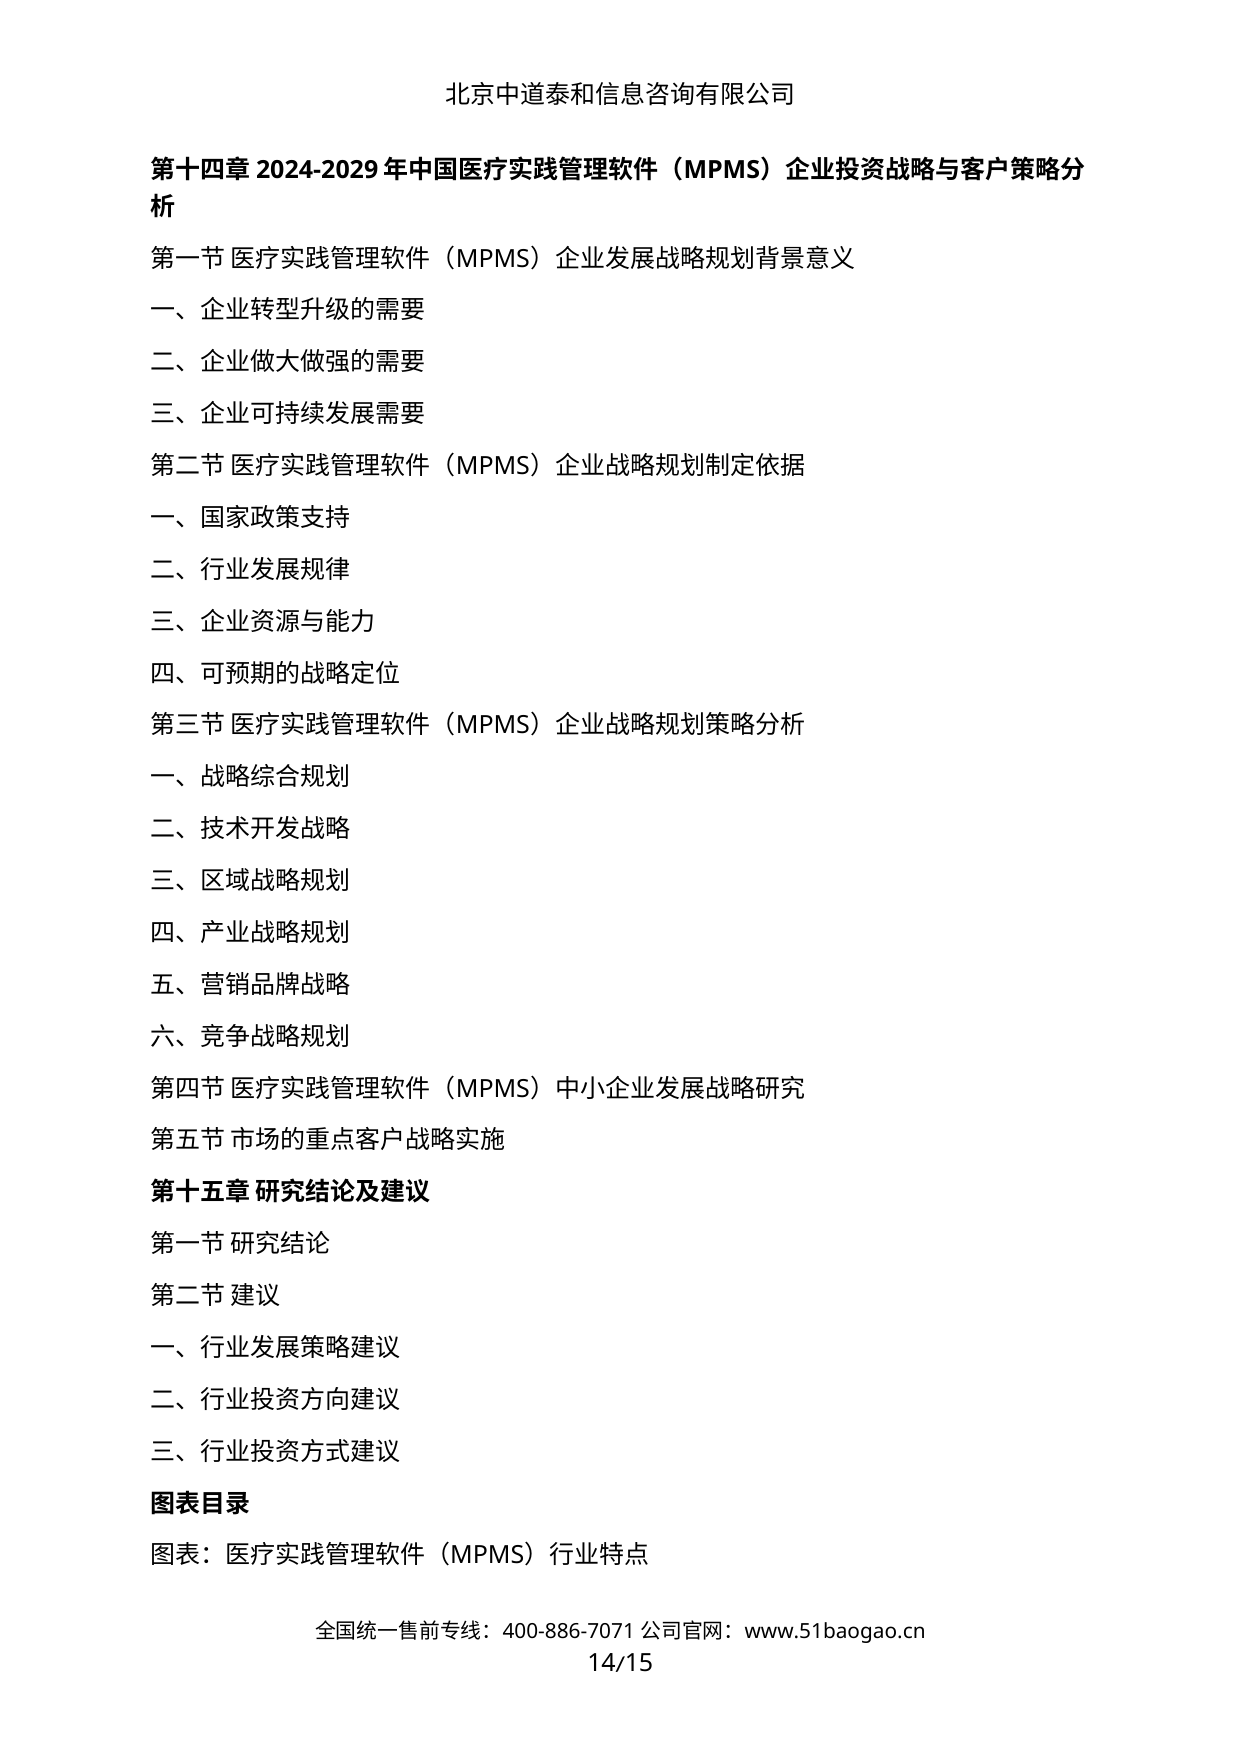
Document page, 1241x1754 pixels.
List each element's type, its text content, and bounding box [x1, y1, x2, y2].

text 四、可预期的战略定位 [150, 653, 1090, 689]
text 五、营销品牌战略 [150, 964, 1090, 1001]
text 六、竞争战略规划 [150, 1016, 1090, 1052]
text 一、国家政策支持 [150, 497, 1090, 534]
text 一、战略综合规划 [150, 757, 1090, 793]
text 第三节 医疗实践管理软件（MPMS）企业战略规划策略分析 [150, 705, 1090, 741]
text 第二节 医疗实践管理软件（MPMS）企业战略规划制定依据 [150, 446, 1090, 482]
text 图表目录 [150, 1483, 1090, 1519]
text 第一节 研究结论 [150, 1224, 1090, 1260]
text 三、企业可持续发展需要 [150, 394, 1090, 430]
text 一、企业转型升级的需要 [150, 290, 1090, 326]
text 二、行业投资方向建议 [150, 1379, 1090, 1416]
text 二、企业做大做强的需要 [150, 342, 1090, 378]
text 二、行业发展规律 [150, 549, 1090, 586]
text 三、企业资源与能力 [150, 601, 1090, 637]
text 第十四章 2024-2029年中国医疗实践管理软件（MPMS）企业投资战略与客户策略分析 [150, 150, 1090, 222]
text 一、行业发展策略建议 [150, 1327, 1090, 1364]
text 图表：医疗实践管理软件（MPMS）行业特点 [150, 1535, 1090, 1571]
text 第十五章 研究结论及建议 [150, 1172, 1090, 1208]
text 第二节 建议 [150, 1276, 1090, 1312]
text 三、区域战略规划 [150, 861, 1090, 897]
text 第四节 医疗实践管理软件（MPMS）中小企业发展战略研究 [150, 1068, 1090, 1104]
text 第一节 医疗实践管理软件（MPMS）企业发展战略规划背景意义 [150, 238, 1090, 274]
text 四、产业战略规划 [150, 912, 1090, 949]
text 二、技术开发战略 [150, 809, 1090, 845]
text 第五节 市场的重点客户战略实施 [150, 1120, 1090, 1156]
text 三、行业投资方式建议 [150, 1431, 1090, 1467]
